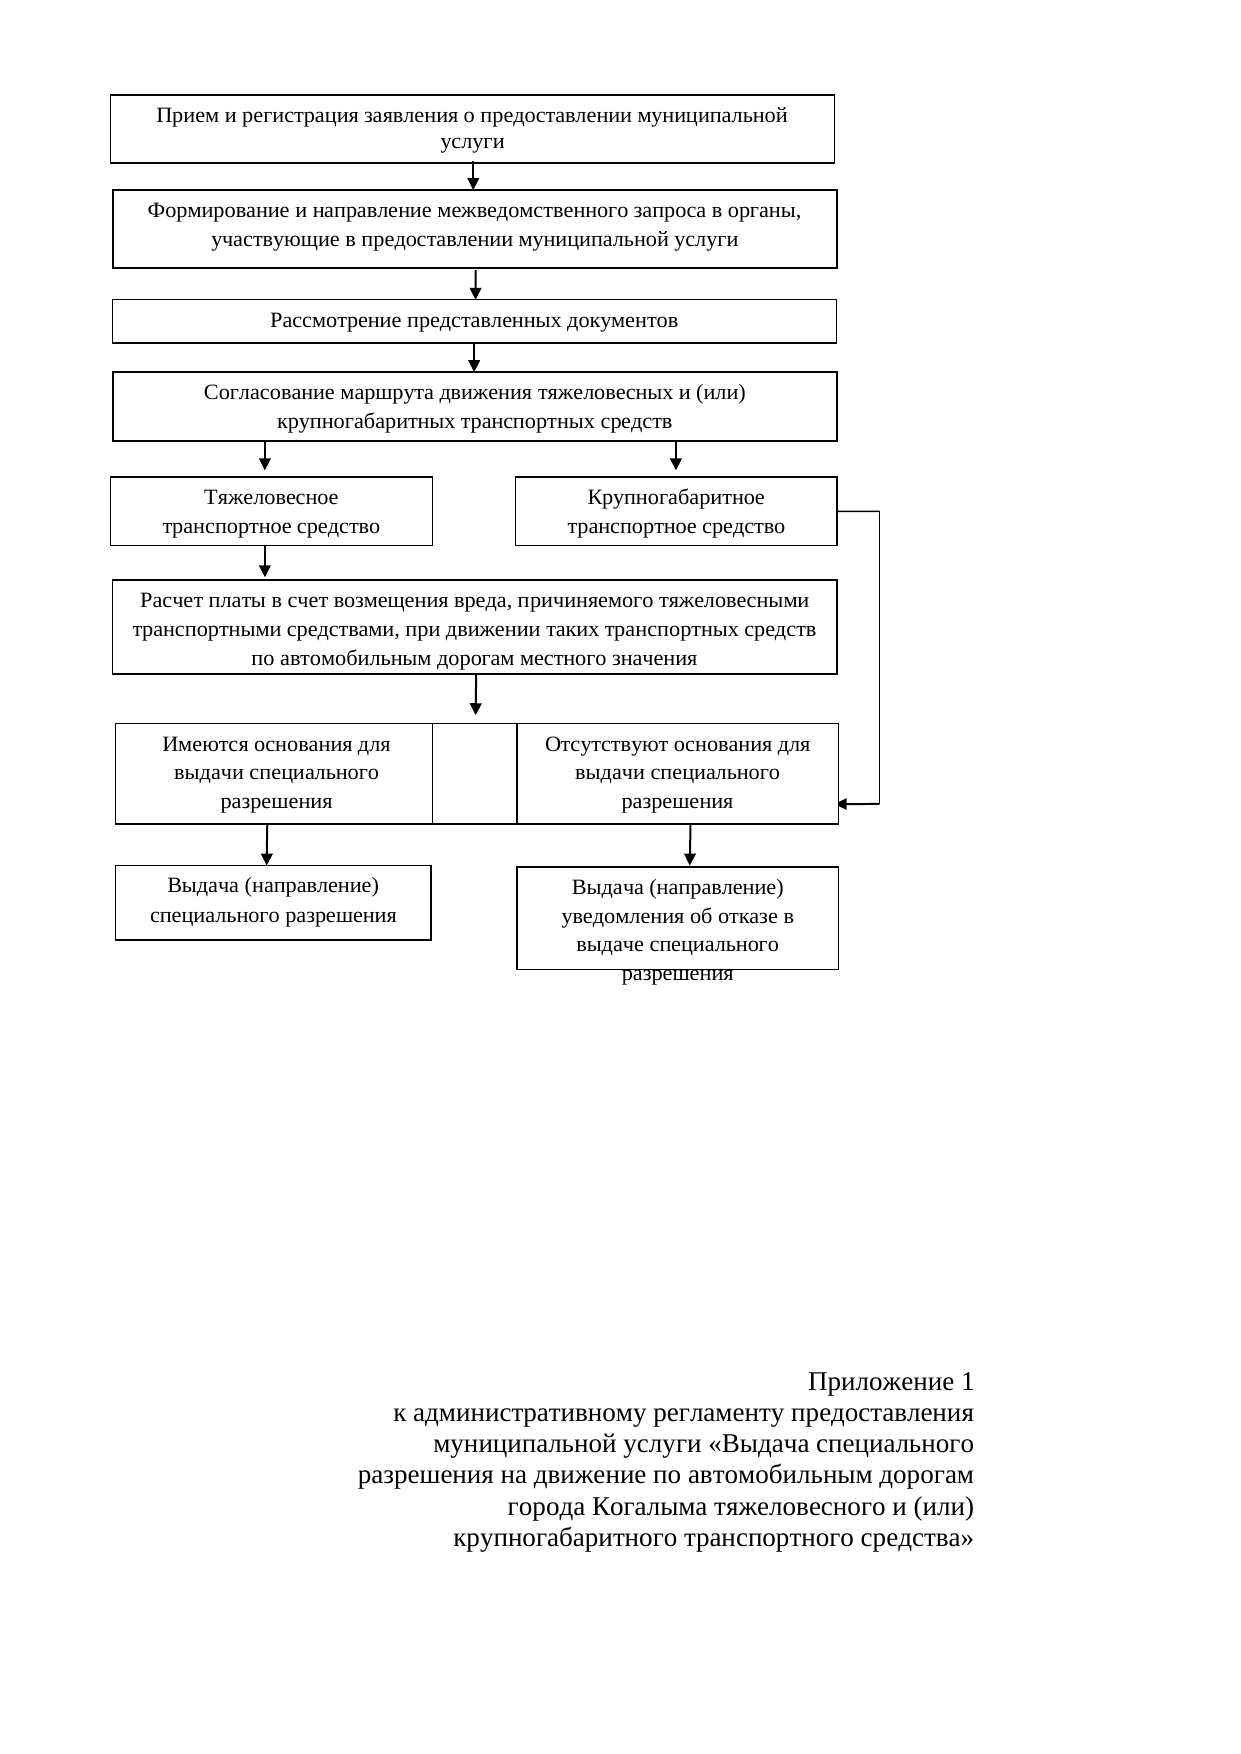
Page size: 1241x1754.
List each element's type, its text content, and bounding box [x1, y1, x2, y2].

text разрешения на движение по автомобильным дорогам [59, 1458, 974, 1490]
text к административному регламенту предоставления [59, 1396, 974, 1427]
text муниципальной услуги «Выдача специального [59, 1427, 974, 1458]
text города Когалыма тяжеловесного и (или) [59, 1490, 974, 1521]
text Приложение 1 [59, 1365, 974, 1396]
text крупногабаритного транспортного средства» [59, 1521, 974, 1552]
